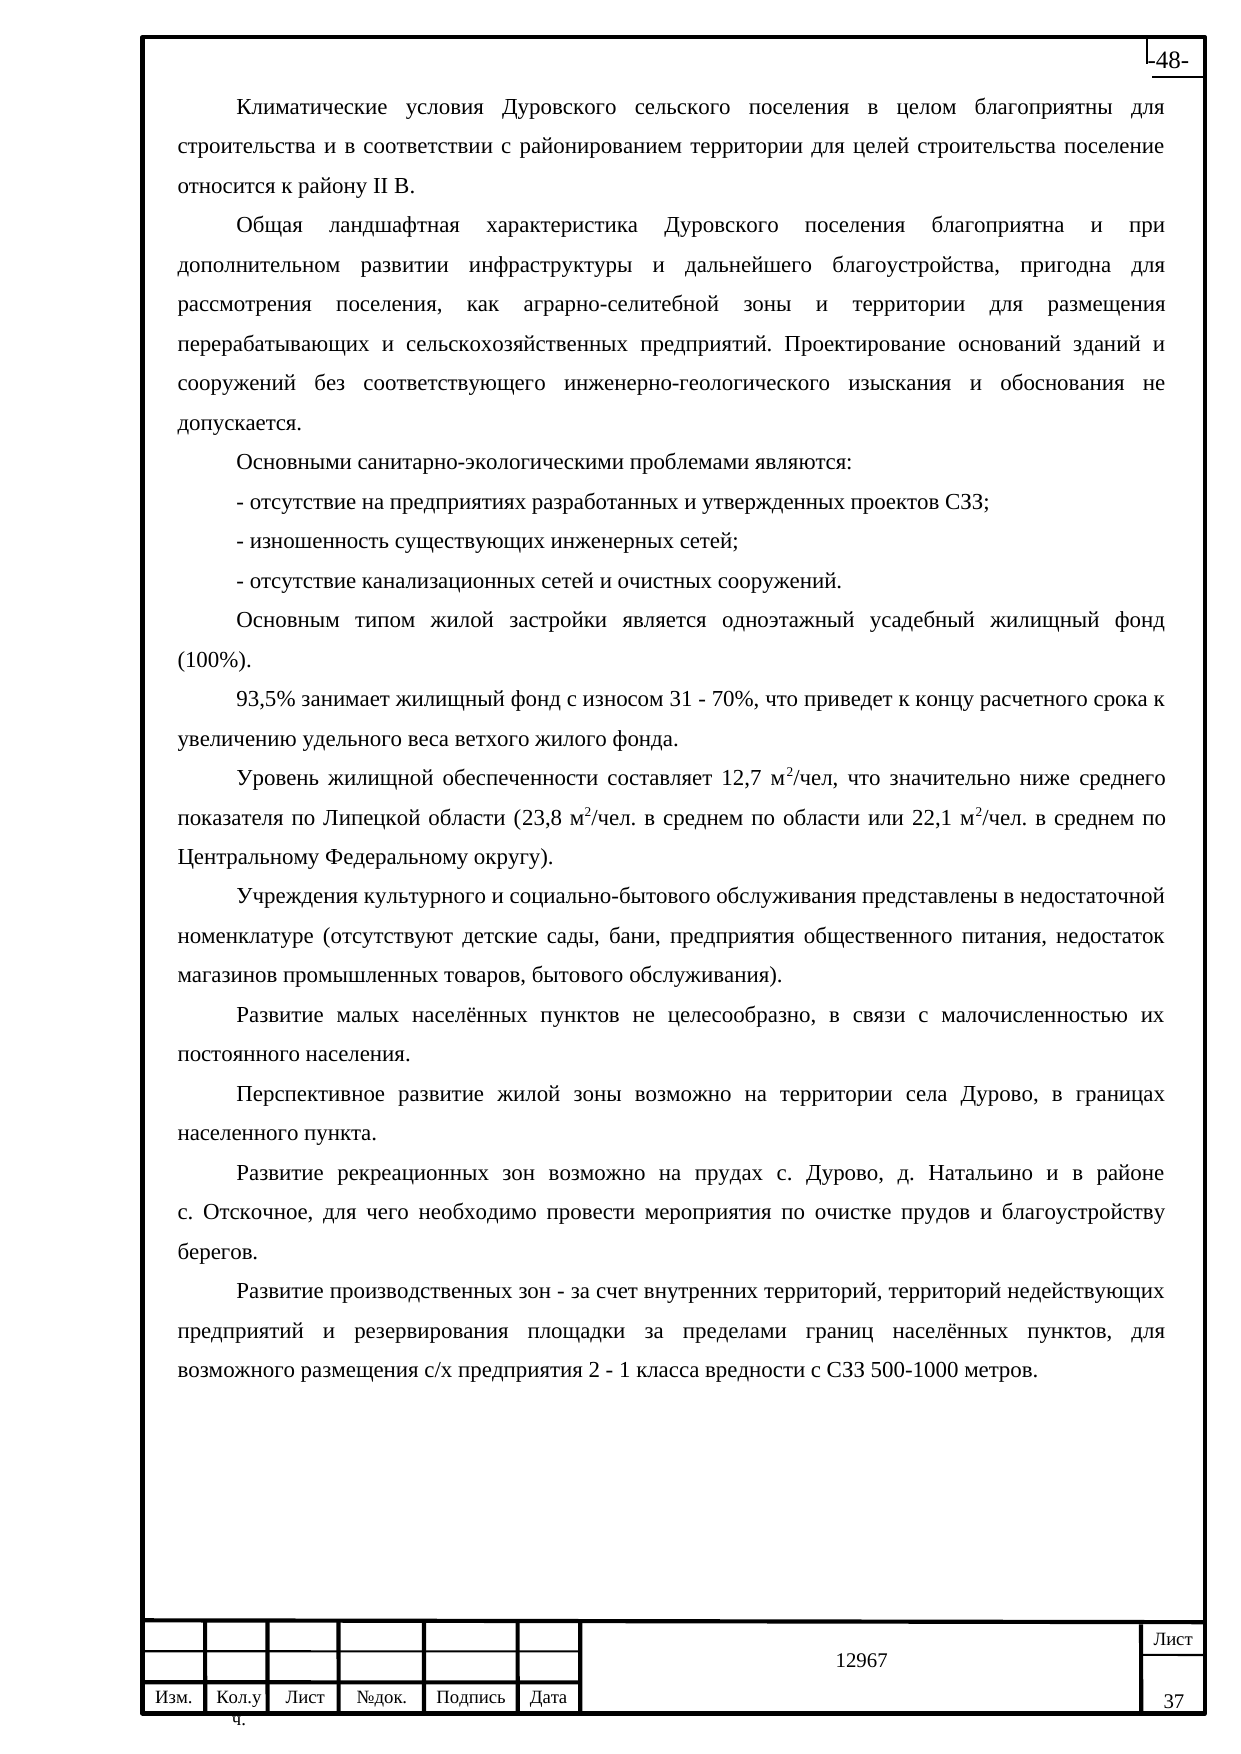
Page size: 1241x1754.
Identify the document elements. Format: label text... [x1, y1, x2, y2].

text Основными санитарно-экологическими проблемами являются: [177, 448, 1167, 474]
text Климатические условия Дуровского сельского поселения в целом благоприятны для строительства и в соответствии с районированием территории для целей строительства поселение относится к району II В. [177, 93, 1167, 198]
text - изношенность существующих инженерных сетей; [177, 527, 1167, 553]
text Уровень жилищной обеспеченности составляет 12,7 м2/чел, что значительно ниже среднего показателя по Липецкой области (23,8 м2/чел. в среднем по области или 22,1 м2/чел. в среднем по Центральному Федеральному округу). [177, 764, 1167, 869]
text Развитие производственных зон - за счет внутренних территорий, территорий недействующих предприятий и резервирования площадки за пределами границ населённых пунктов, для возможного размещения с/х предприятия 2 - 1 класса вредности с СЗЗ 500-1000 метров. [177, 1277, 1167, 1383]
text 93,5% занимает жилищный фонд с износом 31 - 70%, что приведет к концу расчетного срока к увеличению удельного веса ветхого жилого фонда. [177, 685, 1167, 751]
text Развитие рекреационных зон возможно на прудах с. Дурово, д. Натальино и в районе с. Отскочное, для чего необходимо провести мероприятия по очистке прудов и благоустройству берегов. [177, 1159, 1167, 1264]
text - отсутствие канализационных сетей и очистных сооружений. [177, 567, 1167, 593]
text Учреждения культурного и социально-бытового обслуживания представлены в недостаточной номенклатуре (отсутствуют детские сады, бани, предприятия общественного питания, недостаток магазинов промышленных товаров, бытового обслуживания). [177, 882, 1167, 988]
text Развитие малых населённых пунктов не целесообразно, в связи с малочисленностью их постоянного населения. [177, 1001, 1167, 1067]
text Перспективное развитие жилой зоны возможно на территории села Дурово, в границах населенного пункта. [177, 1080, 1167, 1146]
text - отсутствие на предприятиях разработанных и утвержденных проектов СЗЗ; [177, 488, 1167, 514]
text Общая ландшафтная характеристика Дуровского поселения благоприятна и при дополнительном развитии инфраструктуры и дальнейшего благоустройства, пригодна для рассмотрения поселения, как аграрно-селитебной зоны и территории для размещения перерабатывающих и сельскохозяйственных предприятий. Проектирование оснований зданий и сооружений без соответствующего инженерно-геологического изыскания и обоснования не допускается. [177, 211, 1167, 435]
text Основным типом жилой застройки является одноэтажный усадебный жилищный фонд (100%). [177, 606, 1167, 672]
